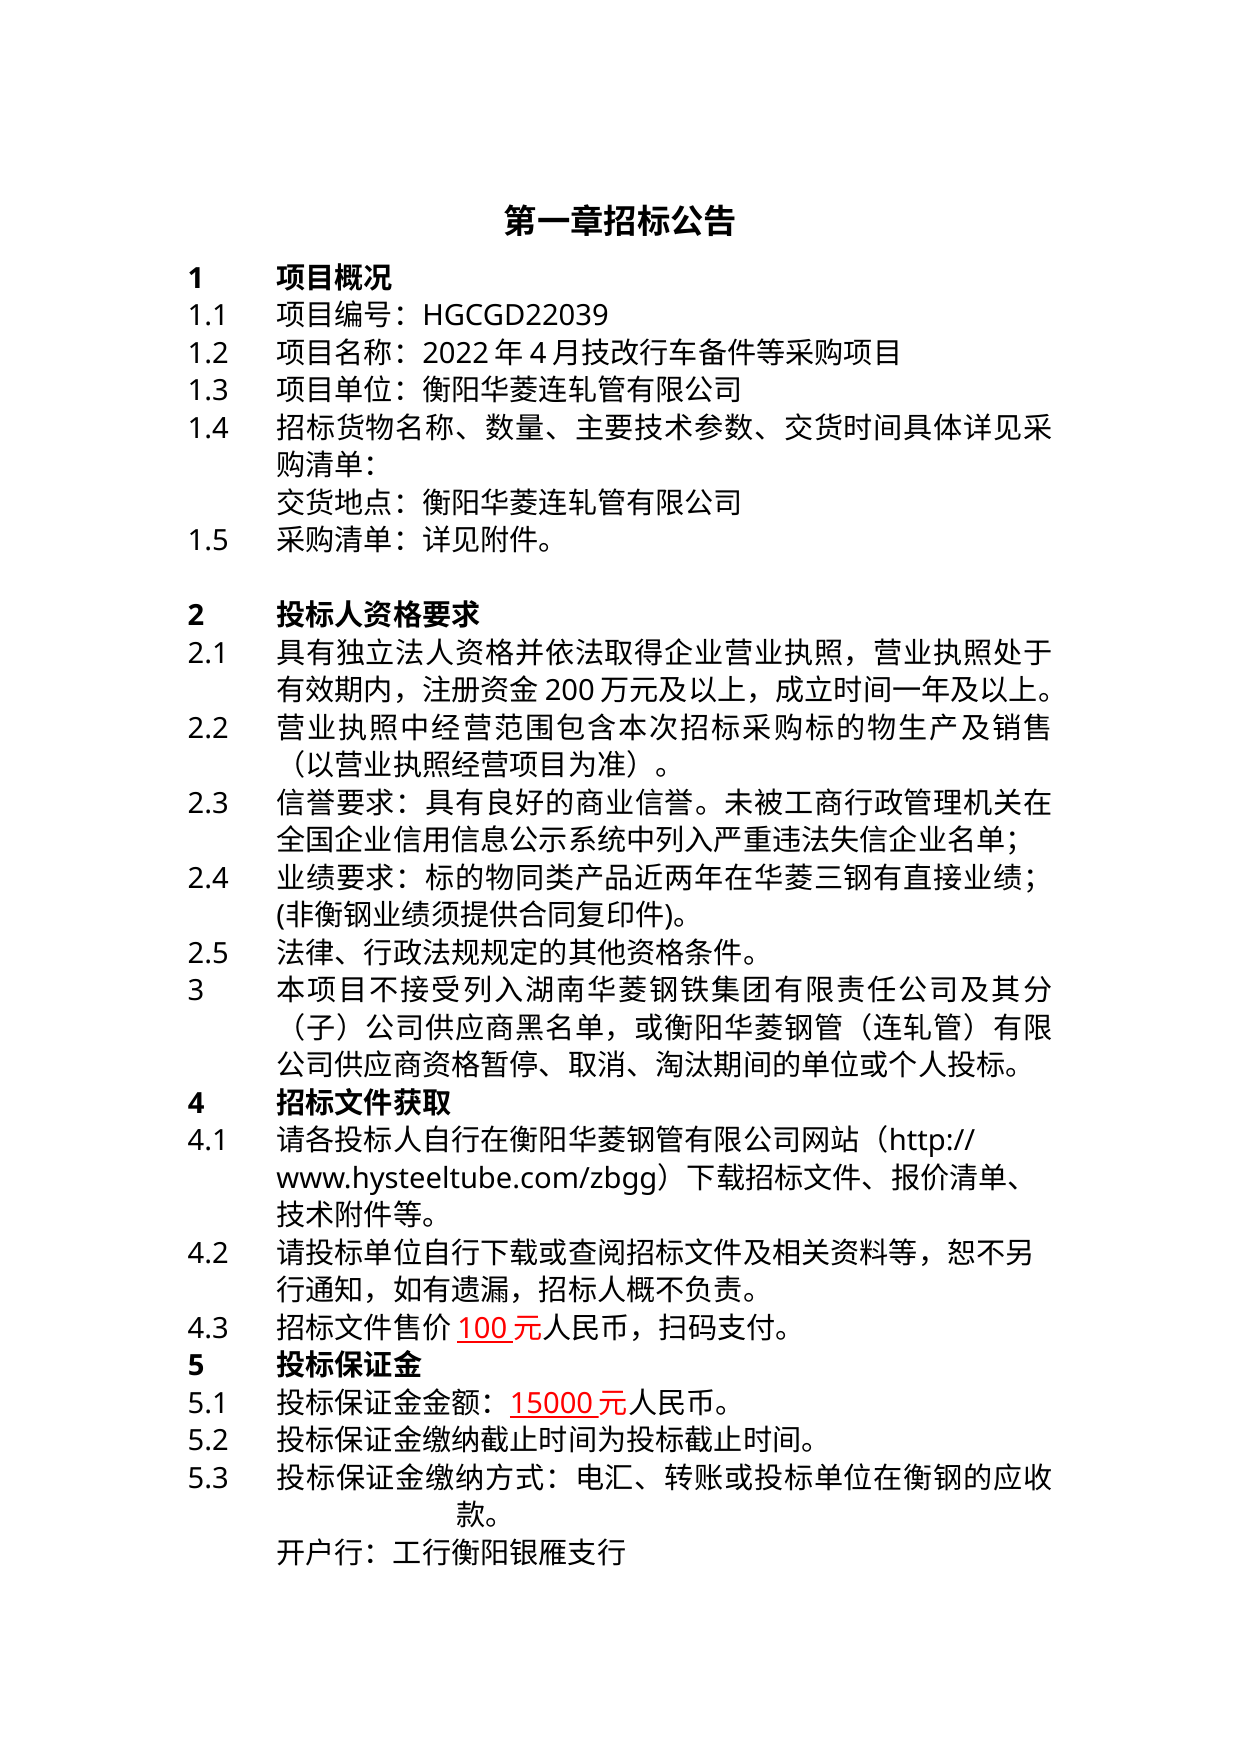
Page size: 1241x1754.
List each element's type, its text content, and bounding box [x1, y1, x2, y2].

list 具有独立法人资格并依法取得企业营业执照，营业执照处于有效期内，注册资金200万元及以上，成立时间一年及以上。 [187, 633, 1053, 708]
list 请投标单位自行下载或查阅招标文件及相关资料等，恕不另行通知，如有遗漏，招标人概不负责。 [187, 1233, 1053, 1308]
list 投标保证金缴纳方式：电汇、转账或投标单位在衡钢的应收款。 [187, 1458, 1053, 1533]
list 招标货物名称、数量、主要技术参数、交货时间具体详见采购清单： [187, 408, 1053, 483]
list 招标文件获取 [188, 1083, 1053, 1121]
list 项目编号：HGCGD22039 [187, 296, 1053, 333]
list 法律、行政法规规定的其他资格条件。 [187, 933, 1053, 971]
title 招标公告 [187, 187, 1053, 252]
list 项目概况 [187, 258, 1053, 296]
list 请各投标人自行在衡阳华菱钢管有限公司网站（http://www.hysteeltube.com/zbgg）下载招标文件、报价清单、技术附件等。 [187, 1121, 1053, 1233]
list 项目名称：2022年4月技改行车备件等采购项目 [187, 333, 1053, 371]
list 项目单位：衡阳华菱连轧管有限公司 [187, 371, 1053, 408]
list 投标保证金 [188, 1346, 1053, 1383]
list 投标保证金缴纳截止时间为投标截止时间。 [187, 1421, 1053, 1458]
list 招标文件售价100元人民币，扫码支付。 [187, 1308, 1053, 1346]
list 信誉要求：具有良好的商业信誉。未被工商行政管理机关在全国企业信用信息公示系统中列入严重违法失信企业名单； [187, 783, 1053, 858]
list 营业执照中经营范围包含本次招标采购标的物生产及销售（以营业执照经营项目为准）。 [187, 708, 1053, 783]
list 业绩要求：标的物同类产品近两年在华菱三钢有直接业绩；(非衡钢业绩须提供合同复印件)。 [187, 858, 1053, 933]
list 投标保证金金额：15000元人民币。 [187, 1383, 1053, 1421]
text 开户行：工行衡阳银雁支行 [276, 1533, 1053, 1571]
list 交货地点：衡阳华菱连轧管有限公司 [276, 483, 1053, 521]
list 本项目不接受列入湖南华菱钢铁集团有限责任公司及其分（子）公司供应商黑名单，或衡阳华菱钢管（连轧管）有限公司供应商资格暂停、取消、淘汰期间的单位或个人投标。 [187, 971, 1053, 1083]
list 投标人资格要求 [187, 596, 1053, 633]
list 采购清单：详见附件。 [187, 521, 1053, 558]
